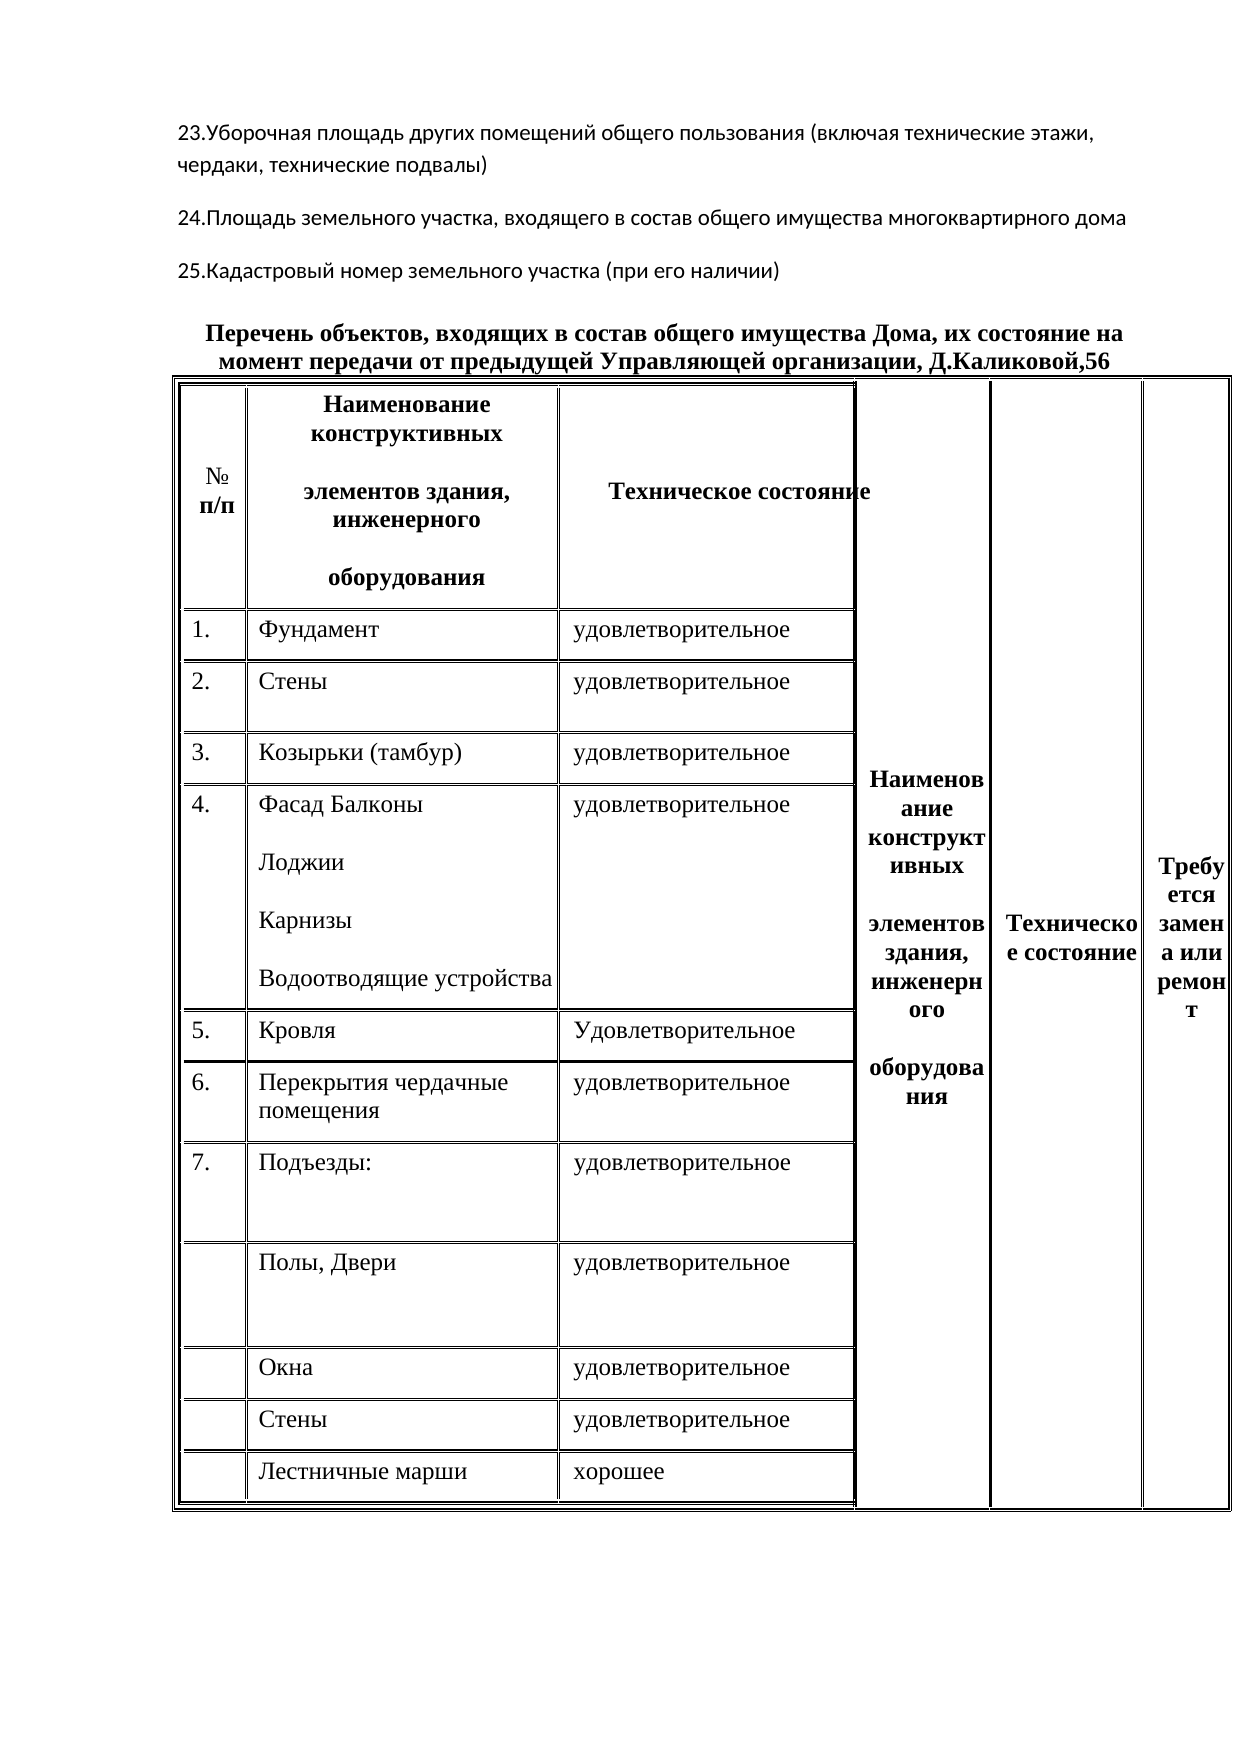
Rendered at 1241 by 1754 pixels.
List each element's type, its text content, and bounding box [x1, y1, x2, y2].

text Перечень объектов, входящих в состав общего имущества Дома, их состояние на момент передачи от предыдущей Управляющей организации, Д.Каликовой,56 [177, 318, 1152, 375]
text 23.Уборочная площадь других помещений общего пользования (включая технические этажи, чердаки, технические подвалы) [177, 118, 1152, 178]
text 25.Кадастровый номер земельного участка (при его наличии) [177, 256, 1152, 284]
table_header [1143, 379, 1228, 1508]
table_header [855, 377, 990, 1508]
table_header [175, 377, 855, 1508]
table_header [990, 379, 1143, 1508]
text 24.Площадь земельного участка, входящего в состав общего имущества многоквартирного дома [177, 203, 1152, 231]
